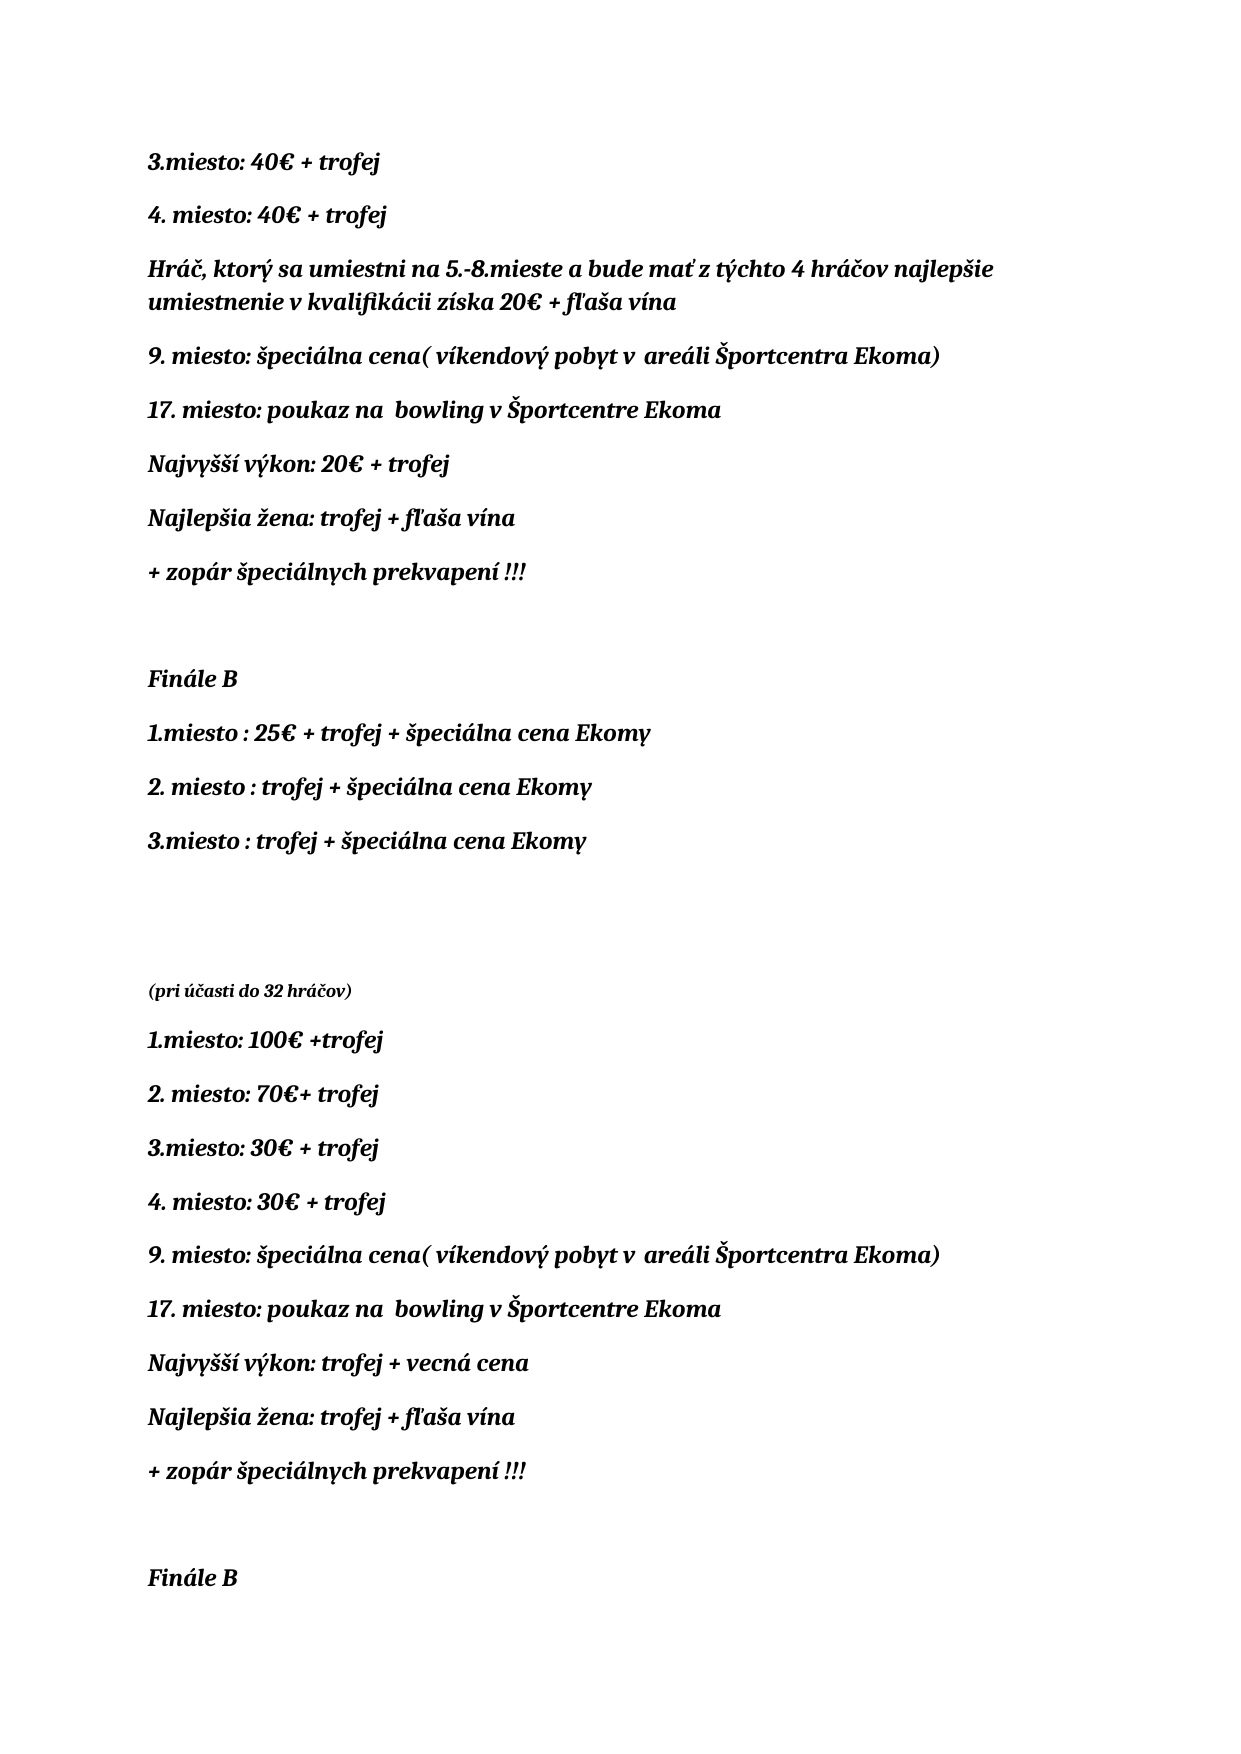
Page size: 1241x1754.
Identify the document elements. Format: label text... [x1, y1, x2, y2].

text 4. miesto: 30€ + trofej [148, 1187, 1093, 1216]
text 3.miesto: 30€ + trofej [148, 1133, 1093, 1162]
text 17. miesto: poukaz na bowling v Športcentre Ekoma [148, 1295, 1093, 1324]
text Hráč, ktorý sa umiestni na 5.-8.mieste a bude mať z týchto 4 hráčov najlepšie umiestnenie v kvalifikácii získa 20€ + fľaša vína [148, 255, 1093, 317]
text Najvyšší výkon: 20€ + trofej [148, 450, 1093, 479]
text Najvyšší výkon: trofej + vecná cena [148, 1349, 1093, 1378]
text Finále B [148, 665, 1093, 694]
text 2. miesto: 70€+ trofej [148, 1080, 1093, 1108]
text 9. miesto: špeciálna cena( víkendový pobyt v areáli Športcentra Ekoma) [148, 1241, 1093, 1270]
text 1.miesto: 100€ +trofej [148, 1026, 1093, 1054]
text Najlepšia žena: trofej + fľaša vína [148, 504, 1093, 532]
text 9. miesto: špeciálna cena( víkendový pobyt v areáli Športcentra Ekoma) [148, 342, 1093, 371]
text (pri účasti do 32 hráčov) [148, 980, 1093, 1002]
text Najlepšia žena: trofej + fľaša vína [148, 1403, 1093, 1432]
text 3.miesto: 40€ + trofej [148, 148, 1093, 176]
text 3.miesto : trofej + špeciálna cena Ekomy [148, 827, 1093, 856]
text 2. miesto : trofej + špeciálna cena Ekomy [148, 773, 1093, 802]
text 1.miesto : 25€ + trofej + špeciálna cena Ekomy [148, 719, 1093, 748]
text 17. miesto: poukaz na bowling v Športcentre Ekoma [148, 396, 1093, 425]
text + zopár špeciálnych prekvapení !!! [148, 558, 1093, 586]
text 4. miesto: 40€ + trofej [148, 201, 1093, 230]
text + zopár špeciálnych prekvapení !!! [148, 1457, 1093, 1485]
text Finále B [148, 1564, 1093, 1593]
